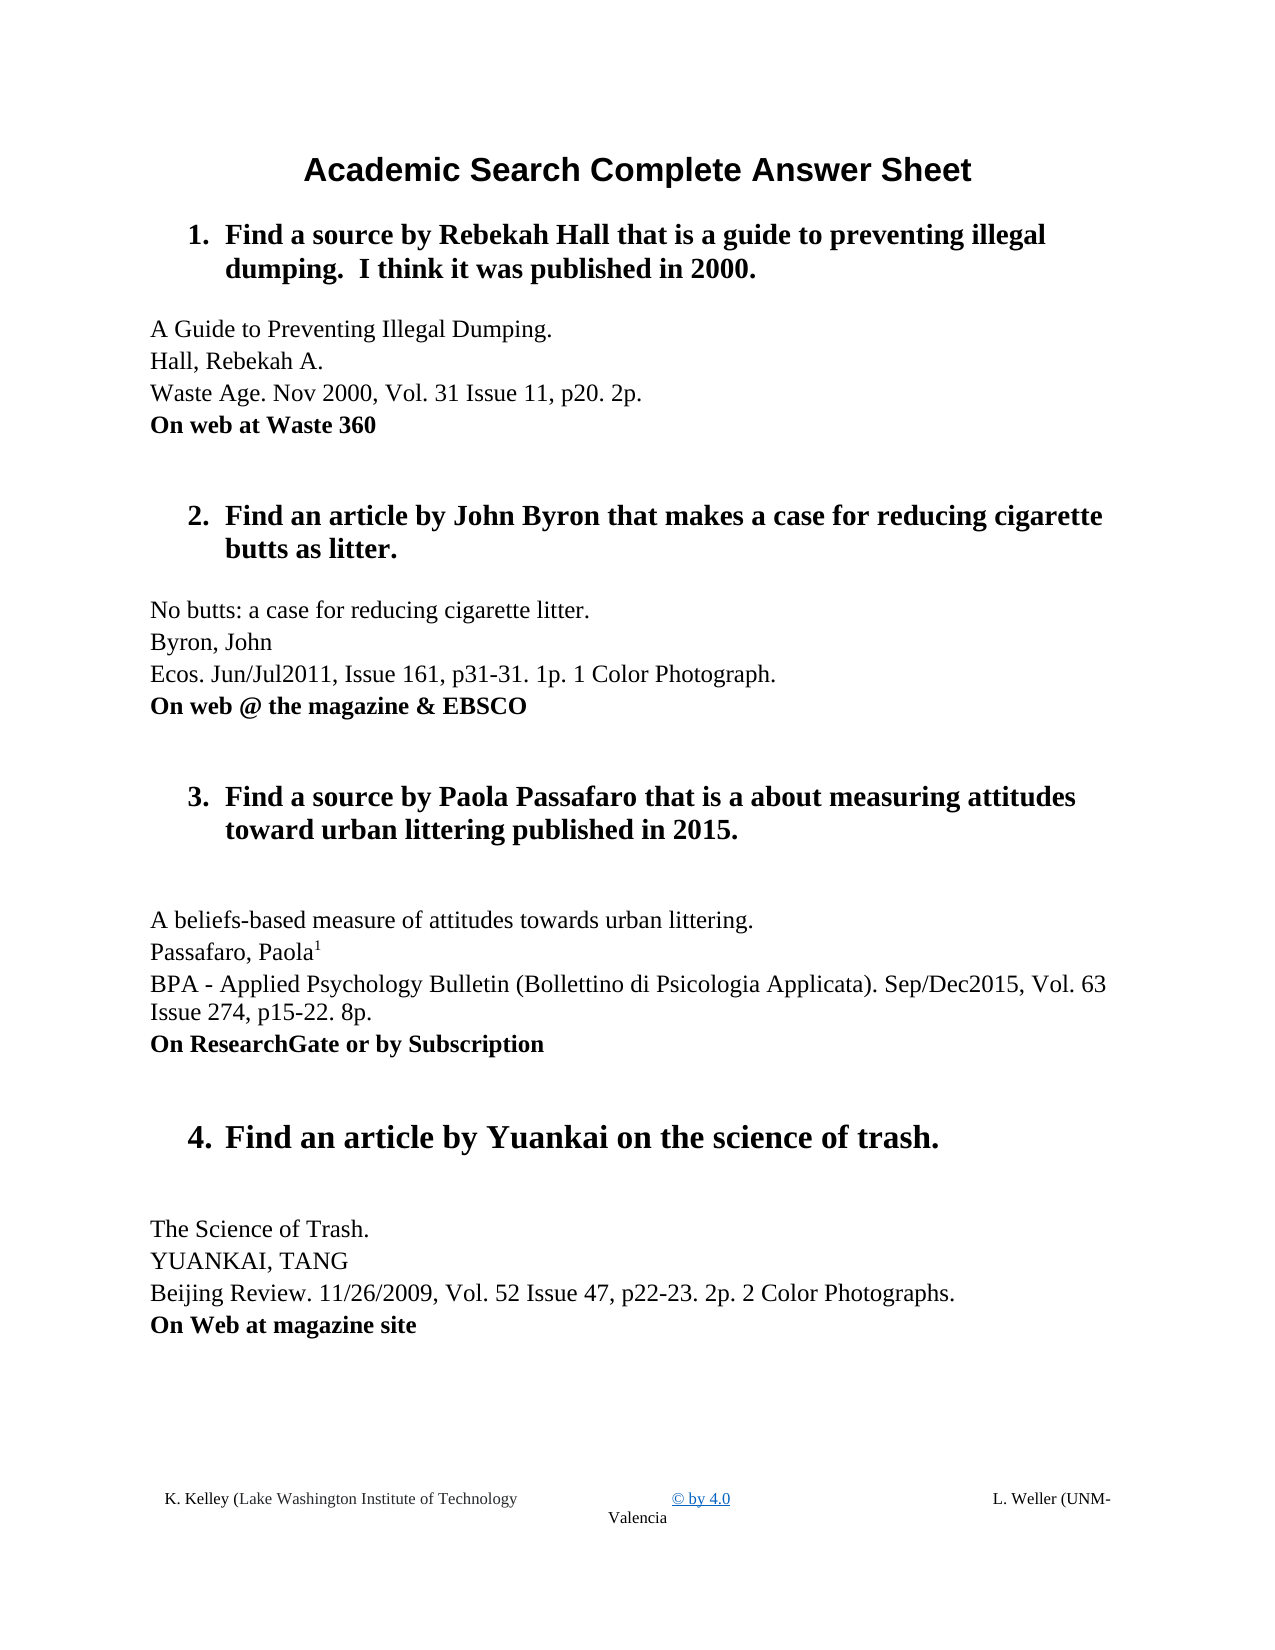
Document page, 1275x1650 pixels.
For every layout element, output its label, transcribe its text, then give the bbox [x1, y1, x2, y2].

table_cell Ecos. Jun/Jul2011, Issue 161, p31-31. 1p. 1 Color Photograph. [149, 658, 1133, 689]
table_header A Guide to Preventing Illegal Dumping. [149, 313, 1142, 345]
table_cell YUANKAI, TANG [149, 1245, 1133, 1277]
list Find an article by Yuankai on the science of trash. [187, 1117, 1125, 1156]
table_cell On web at Waste 360 [149, 409, 1142, 441]
table_cell Beijing Review. 11/26/2009, Vol. 52 Issue 47, p22-23. 2p. 2 Color Photographs. [149, 1277, 1133, 1309]
table_header The Science of Trash. [149, 1213, 1133, 1245]
list Find a source by Rebekah Hall that is a guide to preventing illegal dumping. I think it was published in 2000. [187, 217, 1125, 284]
list Find a source by Paola Passafaro that is a about measuring attitudes toward urban littering published in 2015. [187, 779, 1125, 846]
text Academic Search Complete Answer Sheet [150, 150, 1125, 188]
table_cell On Web at magazine site [149, 1309, 1133, 1341]
table_cell On web @ the magazine & EBSCO [149, 690, 1133, 721]
table_cell BPA - Applied Psychology Bulletin (Bollettino di Psicologia Applicata). Sep/Dec2015, Vol. 63 Issue 274, p15-22. 8p. [149, 967, 1123, 1028]
table_header A beliefs-based measure of attitudes towards urban littering. [149, 904, 1123, 935]
table_cell Waste Age. Nov 2000, Vol. 31 Issue 11, p20. 2p. [149, 377, 1142, 409]
table_cell On ResearchGate or by Subscription [149, 1028, 1123, 1060]
table_cell Byron, John [149, 626, 1133, 658]
table_cell Hall, Rebekah A. [149, 345, 1142, 377]
table_header No butts: a case for reducing cigarette litter. [149, 594, 1133, 626]
list Find an article by John Byron that makes a case for reducing cigarette butts as litter. [187, 498, 1125, 565]
table_cell Passafaro, Paola1 [149, 935, 1123, 967]
